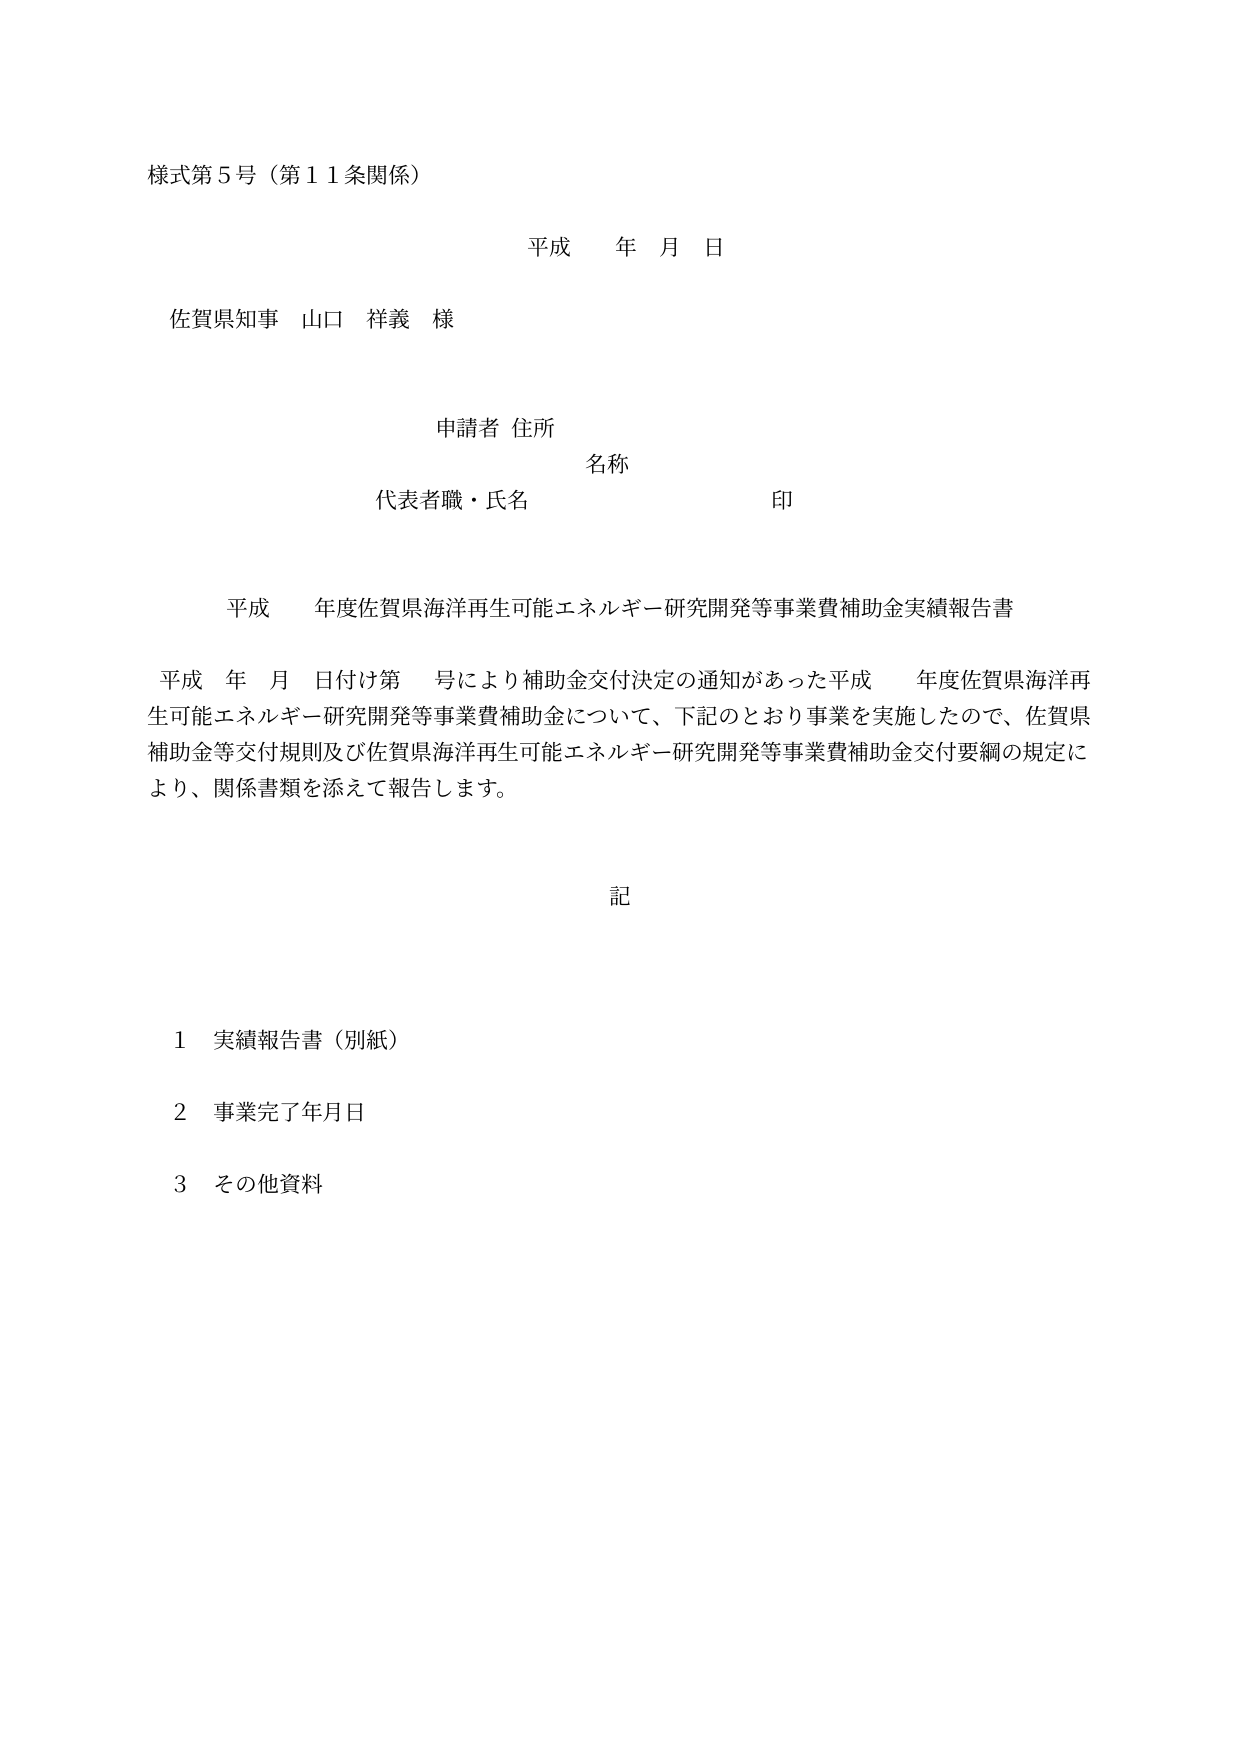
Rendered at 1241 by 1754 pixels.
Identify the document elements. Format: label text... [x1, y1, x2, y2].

text 申請者 住所 [148, 408, 1092, 444]
text ２ 事業完了年月日 [148, 1093, 1092, 1129]
text 名称 [148, 444, 1092, 481]
text 平成 年度佐賀県海洋再生可能エネルギー研究開発等事業費補助金実績報告書 [148, 589, 1092, 625]
text ３ その他資料 [148, 1165, 1092, 1201]
text 平成 年 月 日 [148, 228, 1092, 264]
text 記 [148, 877, 1092, 913]
text 平成 年 月 日付け第 号により補助金交付決定の通知があった平成 年度佐賀県海洋再生可能エネルギー研究開発等事業費補助金について、下記のとおり事業を実施したので、佐賀県補助金等交付規則及び佐賀県海洋再生可能エネルギー研究開発等事業費補助金交付要綱の規定により、関係書類を添えて報告します。 [148, 661, 1092, 805]
text 様式第５号（第１１条関係） [148, 156, 1092, 192]
text 代表者職・氏名 印 [148, 481, 1092, 517]
text 佐賀県知事 山口 祥義 様 [148, 300, 1092, 336]
text １ 実績報告書（別紙） [148, 1021, 1092, 1057]
